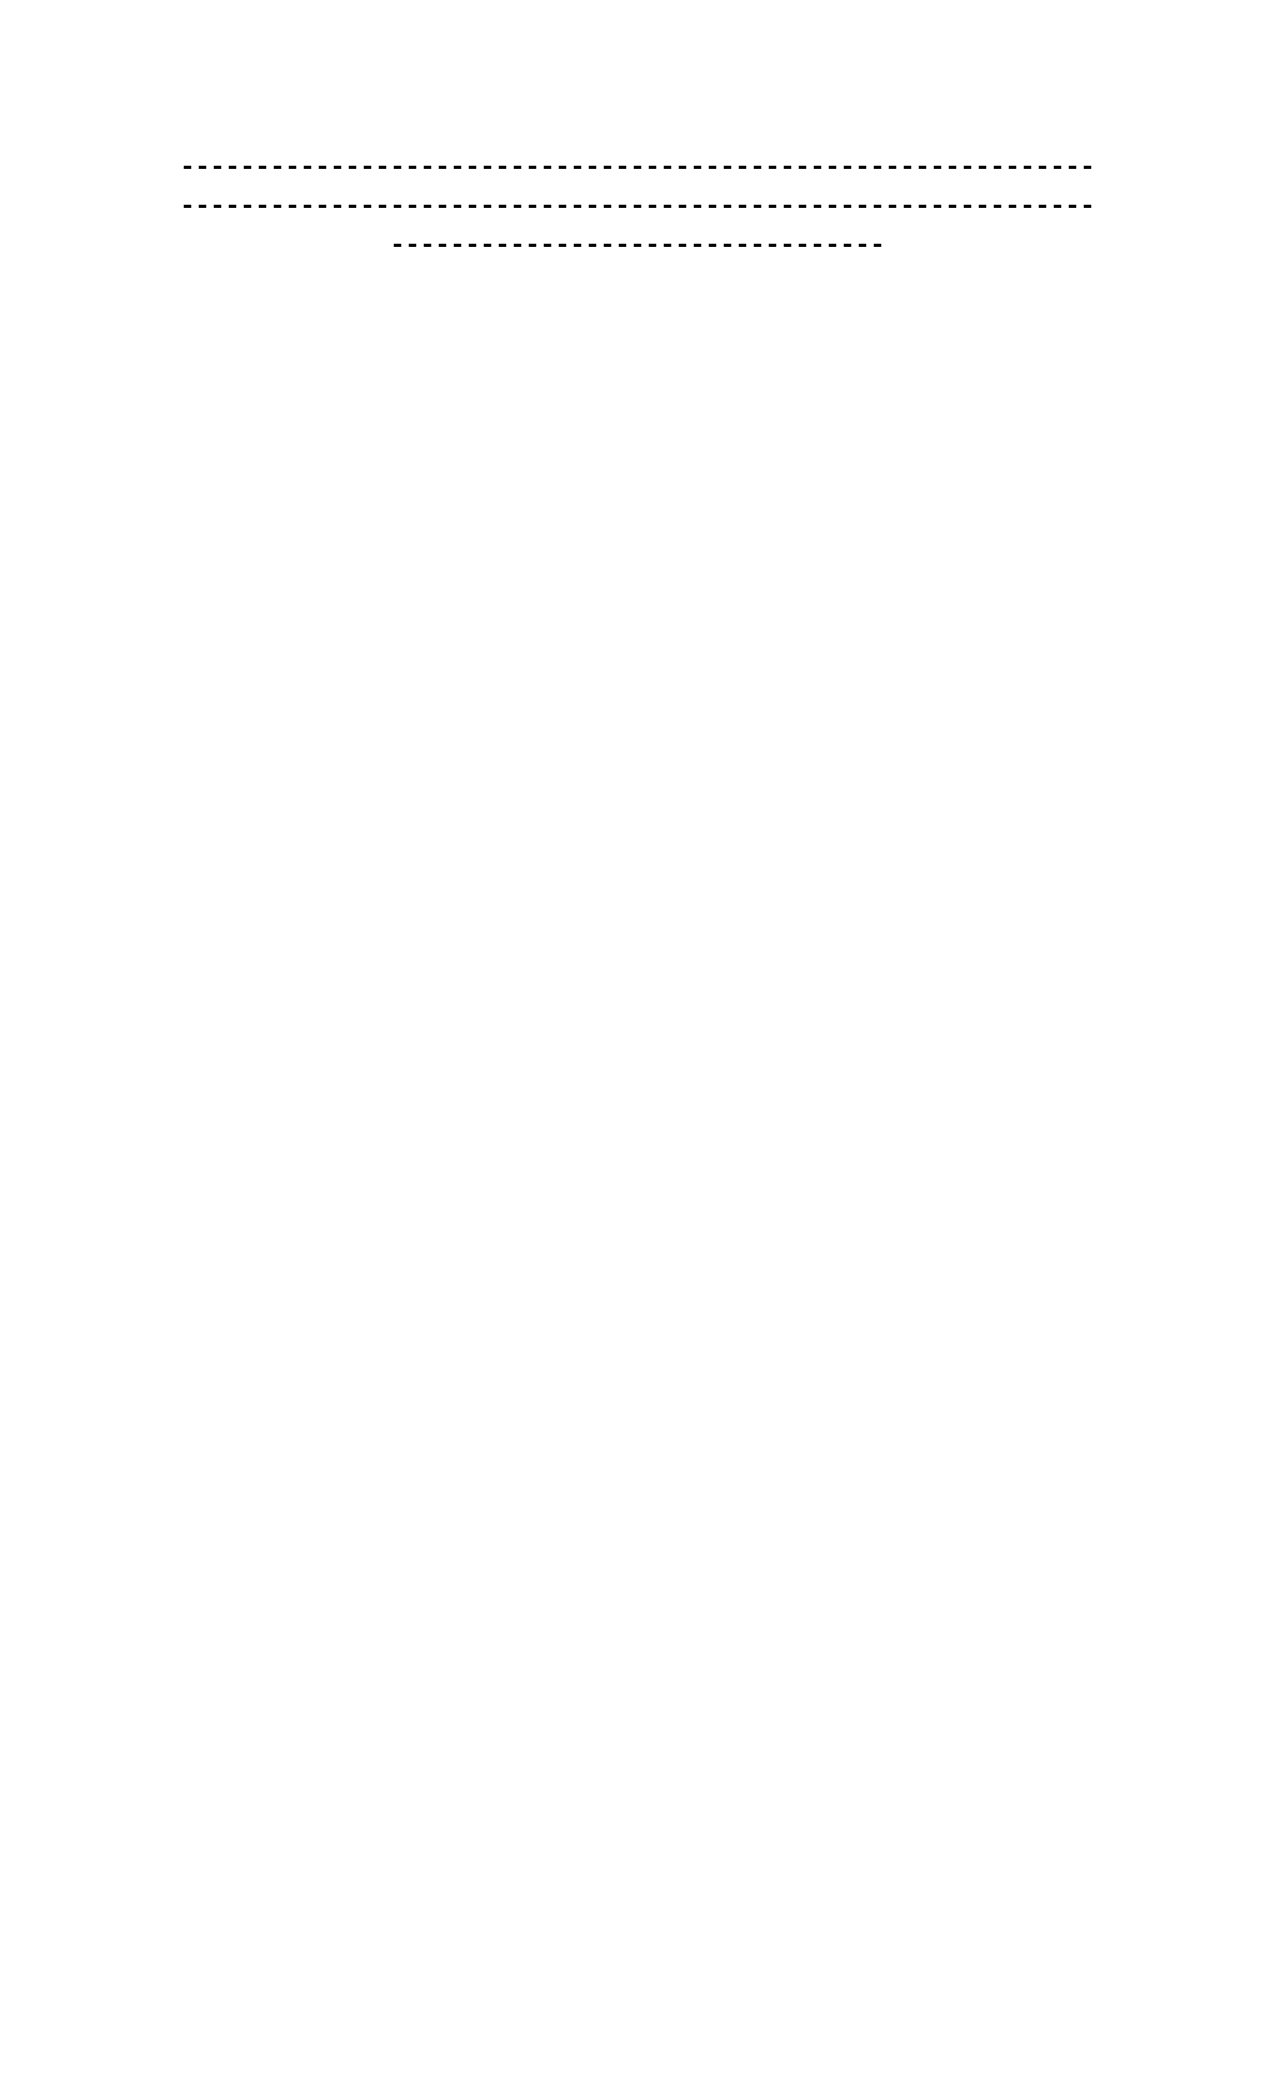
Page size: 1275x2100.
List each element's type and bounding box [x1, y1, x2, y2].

text [177, 148, 1098, 260]
